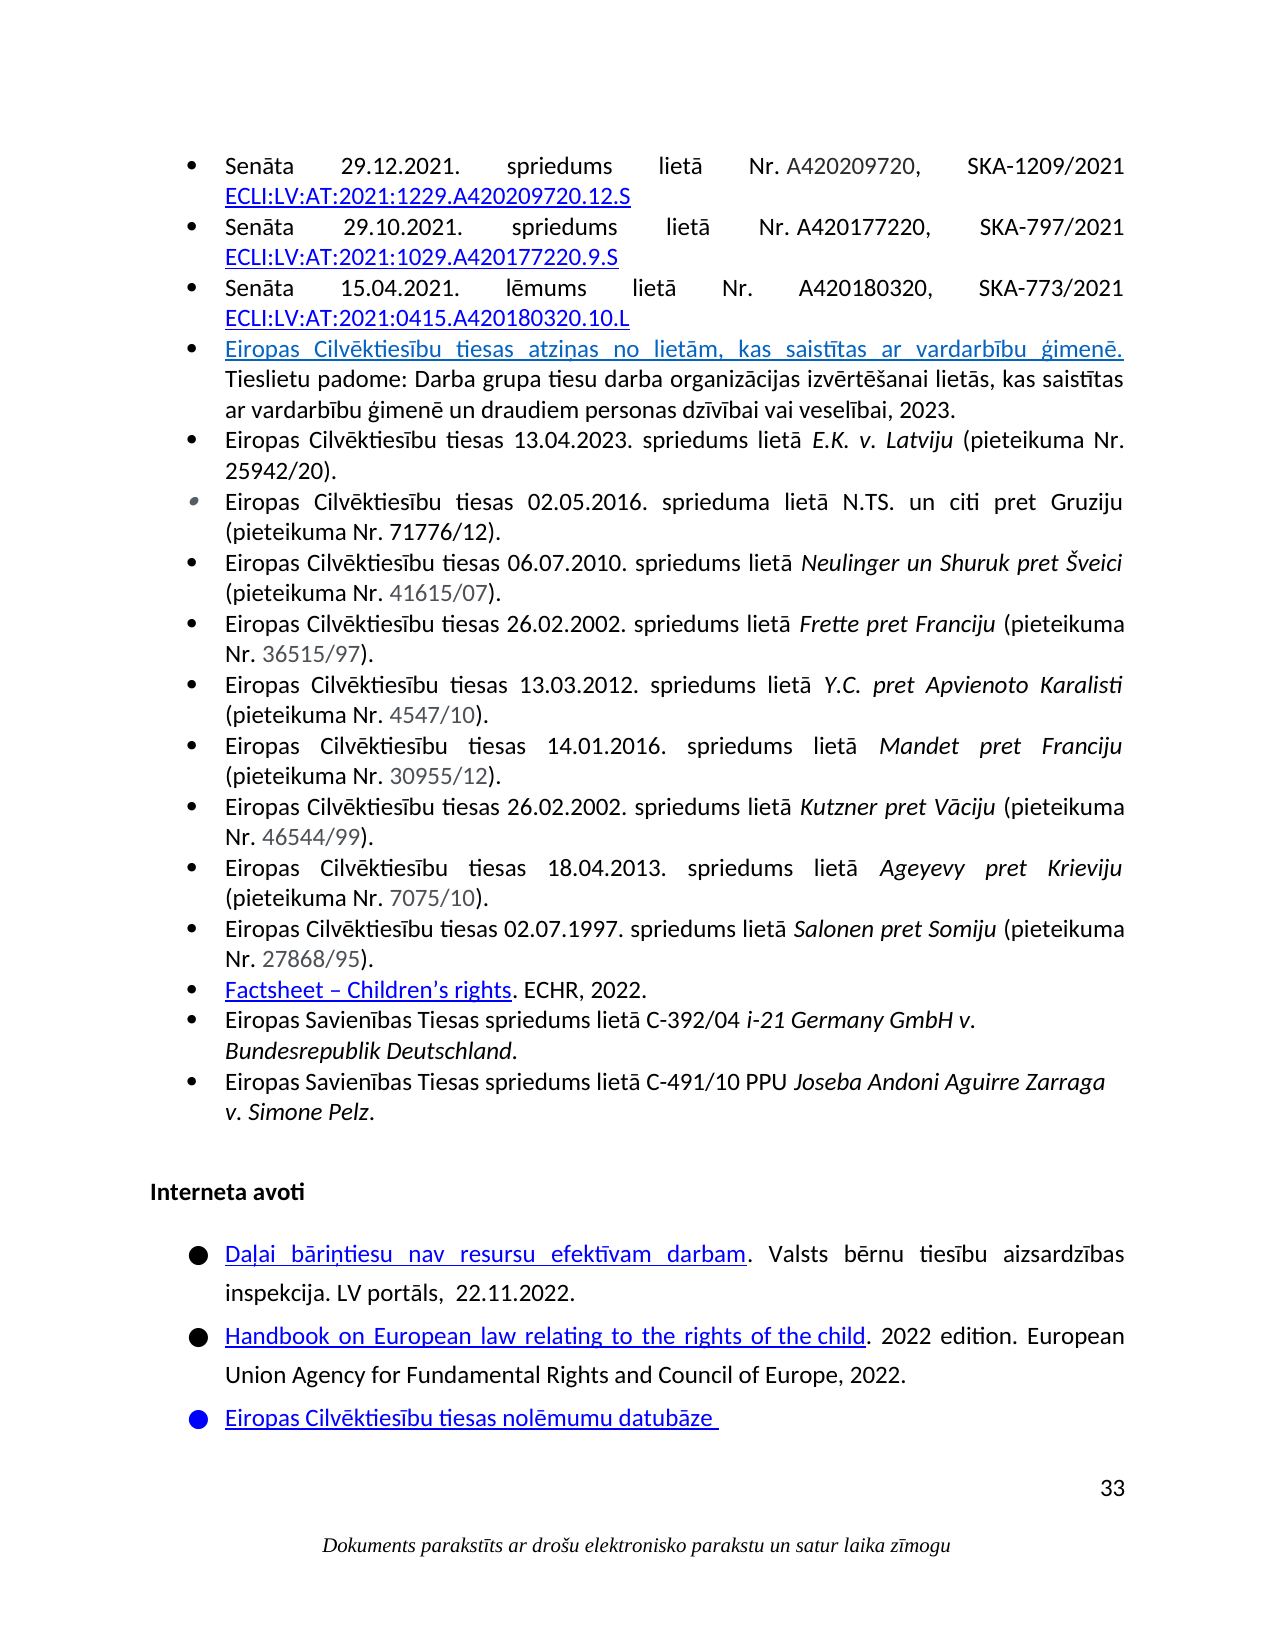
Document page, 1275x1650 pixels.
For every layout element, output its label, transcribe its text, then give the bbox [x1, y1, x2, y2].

list Eiropas Cilvēktiesību tiesas 18.04.2013. spriedums lietā Ageyevy pret Krieviju (pieteikuma Nr. 7075/10). [187, 852, 1125, 913]
list Eiropas Cilvēktiesību tiesas nolēmumu datubāze [187, 1389, 1125, 1441]
list Eiropas Cilvēktiesību tiesas 06.07.2010. spriedums lietā Neulinger un Shuruk pret Šveici (pieteikuma Nr. 41615/07). [187, 547, 1125, 608]
text Interneta avoti [150, 1176, 1125, 1207]
list Eiropas Cilvēktiesību tiesas 02.05.2016. sprieduma lietā N.TS. un citi pret Gruziju (pieteikuma Nr. 71776/12). [187, 486, 1125, 547]
list Handbook on European law relating to the rights of the child. 2022 edition. European Union Agency for Fundamental Rights and Council of Europe, 2022. [187, 1308, 1125, 1389]
list Senāta 15.04.2021. lēmums lietā Nr. A420180320, SKA-773/2021 ECLI:LV:AT:2021:0415.A420180320.10.L [187, 272, 1125, 333]
list Eiropas Cilvēktiesību tiesas 26.02.2002. spriedums lietā Frette pret Franciju (pieteikuma Nr. 36515/97). [187, 608, 1125, 669]
list Daļai bāriņtiesu nav resursu efektīvam darbam. Valsts bērnu tiesību aizsardzības inspekcija. LV portāls, 22.11.2022. [187, 1226, 1125, 1308]
list Eiropas Cilvēktiesību tiesas atziņas no lietām, kas saistītas ar vardarbību ģimenē. Tieslietu padome: Darba grupa tiesu darba organizācijas izvērtēšanai lietās, kas saistītas ar vardarbību ģimenē un draudiem personas dzīvībai vai veselībai, 2023. [187, 333, 1125, 425]
list Eiropas Cilvēktiesību tiesas 02.07.1997. spriedums lietā Salonen pret Somiju (pieteikuma Nr. 27868/95). [187, 913, 1125, 974]
list Eiropas Cilvēktiesību tiesas 13.03.2012. spriedums lietā Y.C. pret Apvienoto Karalisti (pieteikuma Nr. 4547/10). [187, 669, 1125, 730]
list Factsheet – Children’s rights. ECHR, 2022. [187, 974, 1125, 1004]
list Eiropas Cilvēktiesību tiesas 13.04.2023. spriedums lietā E.K. v. Latviju (pieteikuma Nr. 25942/20). [187, 425, 1125, 486]
list Senāta 29.12.2021. spriedums lietā Nr. A420209720, SKA-1209/2021 ECLI:LV:AT:2021:1229.A420209720.12.S [187, 150, 1125, 211]
list Eiropas Cilvēktiesību tiesas 26.02.2002. spriedums lietā Kutzner pret Vāciju (pieteikuma Nr. 46544/99). [187, 791, 1125, 852]
list Eiropas Savienības Tiesas spriedums lietā C-392/04 i-21 Germany GmbH v. Bundesrepublik Deutschland. [187, 1004, 1125, 1066]
list Senāta 29.10.2021. spriedums lietā Nr. A420177220, SKA-797/2021 ECLI:LV:AT:2021:1029.A420177220.9.S [187, 211, 1125, 272]
list Eiropas Cilvēktiesību tiesas 14.01.2016. spriedums lietā Mandet pret Franciju (pieteikuma Nr. 30955/12). [187, 730, 1125, 791]
list Eiropas Savienības Tiesas spriedums lietā C-491/10 PPU Joseba Andoni Aguirre Zarraga v. Simone Pelz. [187, 1066, 1125, 1127]
